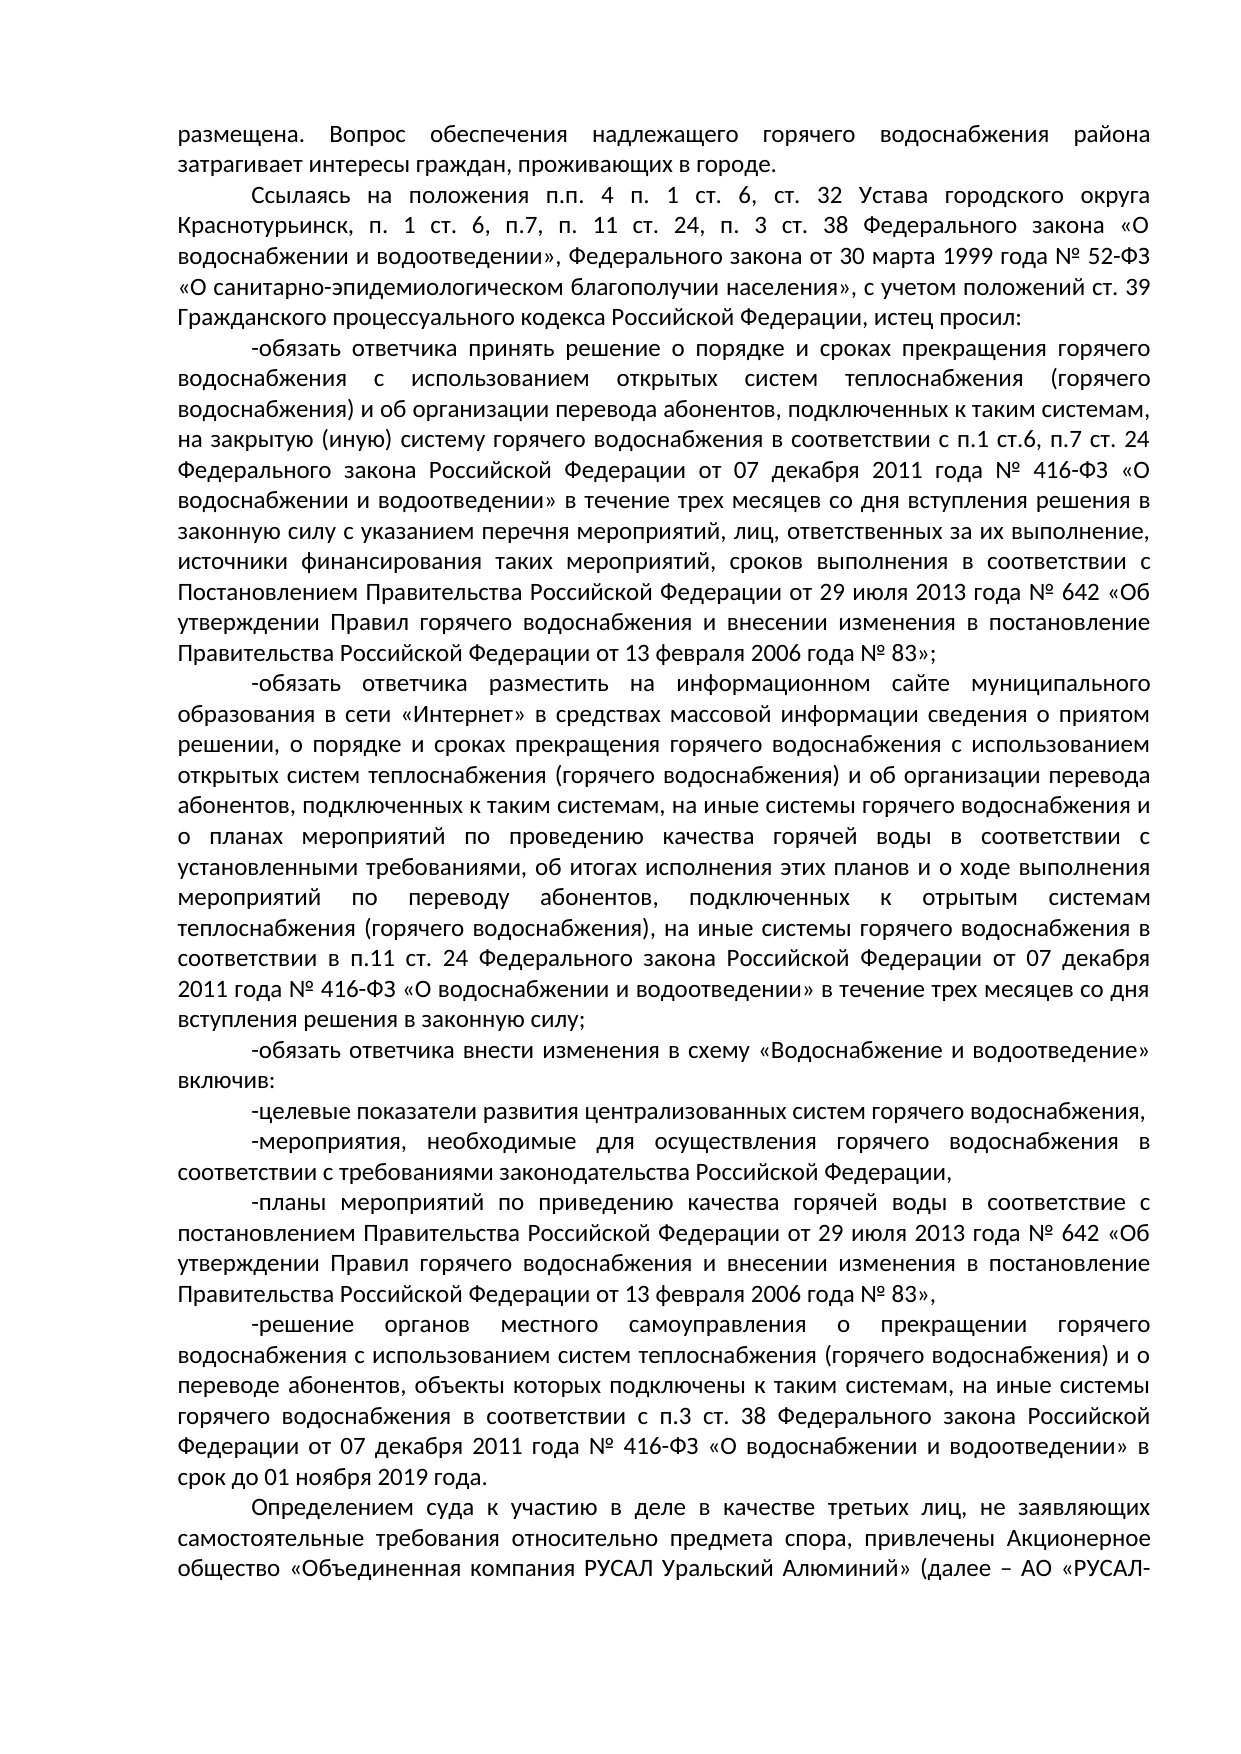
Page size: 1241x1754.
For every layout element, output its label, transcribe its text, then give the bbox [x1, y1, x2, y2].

text -обязать ответчика внести изменения в схему «Водоснабжение и водоотведение» включив: [177, 1034, 1152, 1095]
text -обязать ответчика принять решение о порядке и сроках прекращения горячего водоснабжения с использованием открытых систем теплоснабжения (горячего водоснабжения) и об организации перевода абонентов, подключенных к таким системам, на закрытую (иную) систему горячего водоснабжения в соответствии с п.1 ст.6, п.7 ст. 24 Федерального закона Российской Федерации от 07 декабря 2011 года № 416-ФЗ «О водоснабжении и водоотведении» в течение трех месяцев со дня вступления решения в законную силу с указанием перечня мероприятий, лиц, ответственных за их выполнение, источники финансирования таких мероприятий, сроков выполнения в соответствии с Постановлением Правительства Российской Федерации от 29 июля 2013 года № 642 «Об утверждении Правил горячего водоснабжения и внесении изменения в постановление Правительства Российской Федерации от 13 февраля 2006 года № 83»; [177, 332, 1152, 667]
text -обязать ответчика разместить на информационном сайте муниципального образования в сети «Интернет» в средствах массовой информации сведения о приятом решении, о порядке и сроках прекращения горячего водоснабжения с использованием открытых систем теплоснабжения (горячего водоснабжения) и об организации перевода абонентов, подключенных к таким системам, на иные системы горячего водоснабжения и о планах мероприятий по проведению качества горячей воды в соответствии с установленными требованиями, об итогах исполнения этих планов и о ходе выполнения мероприятий по переводу абонентов, подключенных к отрытым системам теплоснабжения (горячего водоснабжения), на иные системы горячего водоснабжения в соответствии в п.11 ст. 24 Федерального закона Российской Федерации от 07 декабря 2011 года № 416-ФЗ «О водоснабжении и водоотведении» в течение трех месяцев со дня вступления решения в законную силу; [177, 667, 1152, 1034]
text -целевые показатели развития централизованных систем горячего водоснабжения, [177, 1095, 1152, 1125]
text Ссылаясь на положения п.п. 4 п. 1 ст. 6, ст. 32 Устава городского округа Краснотурьинск, п. 1 ст. 6, п.7, п. 11 ст. 24, п. 3 ст. 38 Федерального закона «О водоснабжении и водоотведении», Федерального закона от 30 марта 1999 года № 52-ФЗ «О санитарно-эпидемиологическом благополучии населения», с учетом положений ст. 39 Гражданского процессуального кодекса Российской Федерации, истец просил: [177, 179, 1152, 332]
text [177, 118, 1152, 179]
text -планы мероприятий по приведению качества горячей воды в соответствие с постановлением Правительства Российской Федерации от 29 июля 2013 года № 642 «Об утверждении Правил горячего водоснабжения и внесении изменения в постановление Правительства Российской Федерации от 13 февраля 2006 года № 83», [177, 1186, 1152, 1308]
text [177, 1492, 1152, 1583]
text -мероприятия, необходимые для осуществления горячего водоснабжения в соответствии с требованиями законодательства Российской Федерации, [177, 1125, 1152, 1186]
text -решение органов местного самоуправления о прекращении горячего водоснабжения с использованием систем теплоснабжения (горячего водоснабжения) и о переводе абонентов, объекты которых подключены к таким системам, на иные системы горячего водоснабжения в соответствии с п.3 ст. 38 Федерального закона Российской Федерации от 07 декабря 2011 года № 416-ФЗ «О водоснабжении и водоотведении» в срок до 01 ноября 2019 года. [177, 1308, 1152, 1492]
